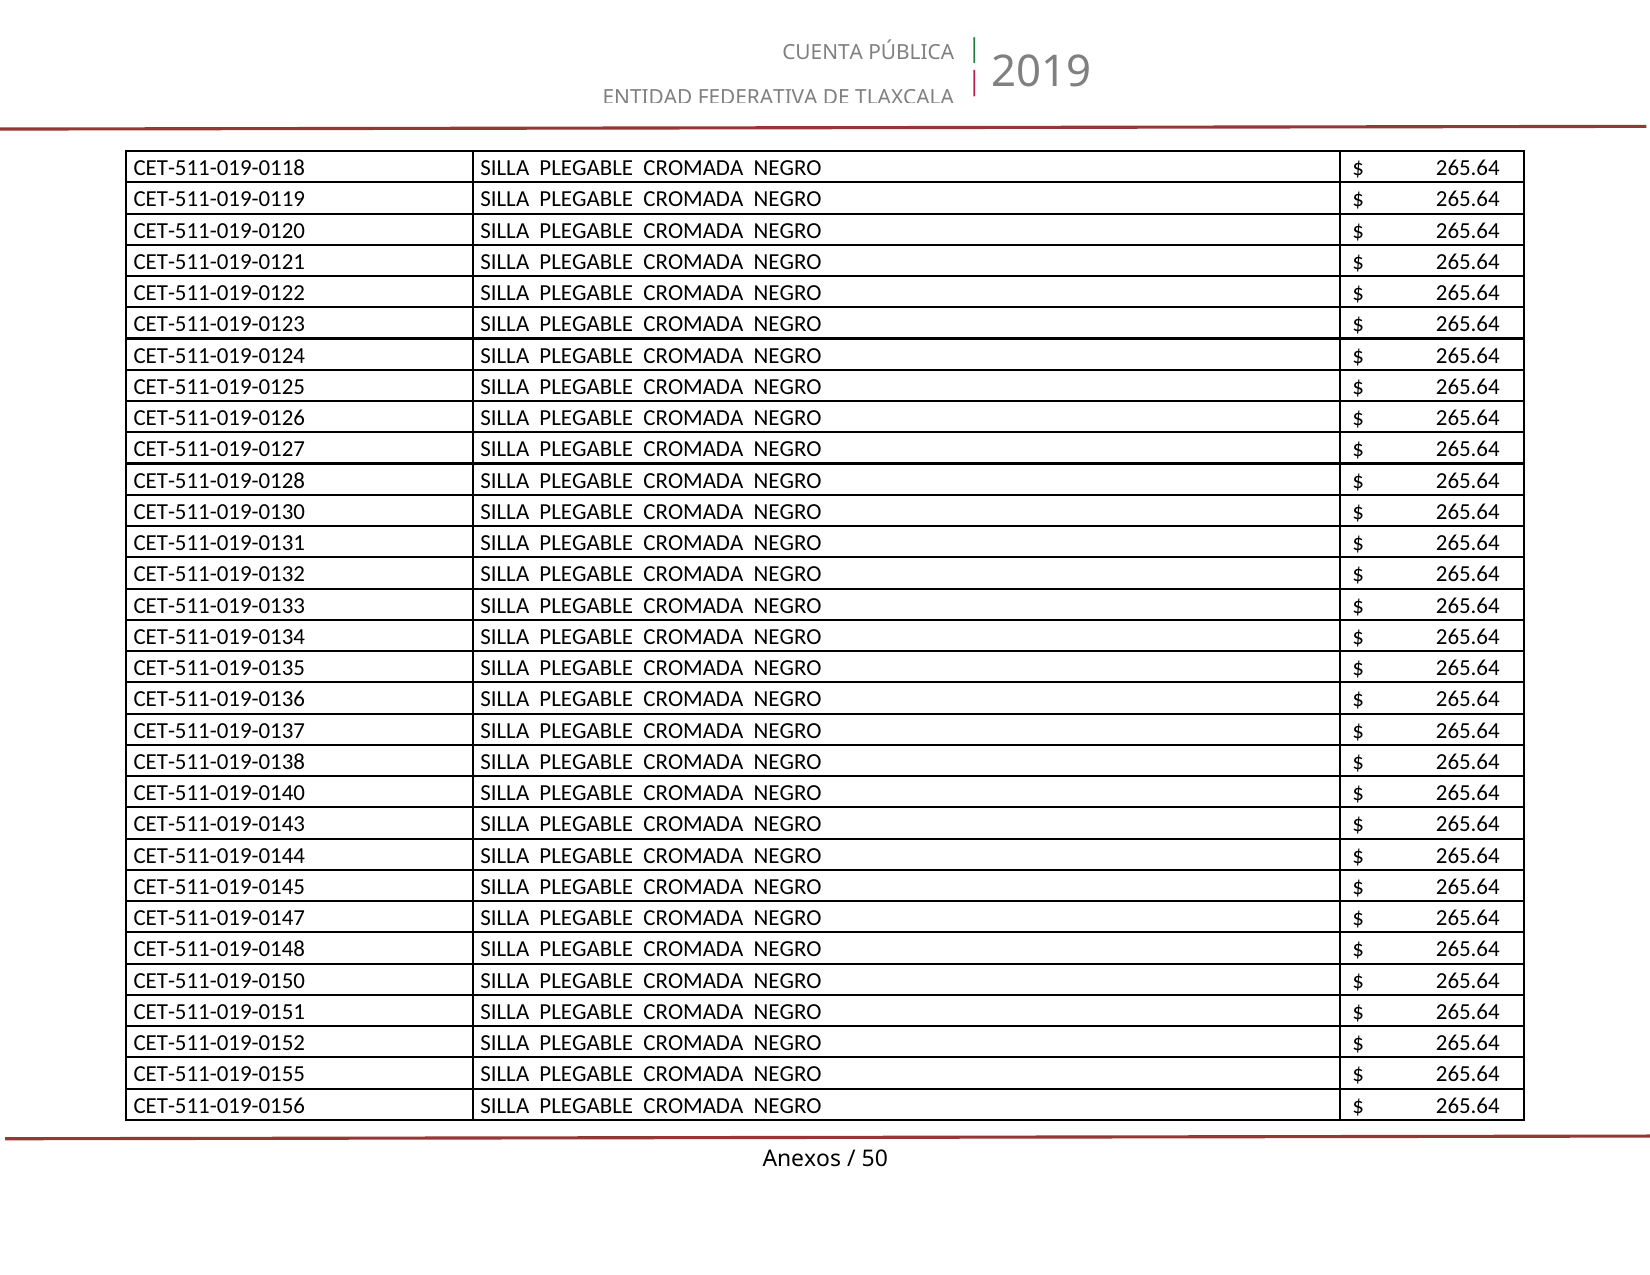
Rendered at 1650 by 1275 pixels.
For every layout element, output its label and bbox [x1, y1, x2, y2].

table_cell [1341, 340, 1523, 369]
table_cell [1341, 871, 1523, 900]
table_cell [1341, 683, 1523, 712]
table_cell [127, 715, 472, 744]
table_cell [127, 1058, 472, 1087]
picture [968, 28, 985, 99]
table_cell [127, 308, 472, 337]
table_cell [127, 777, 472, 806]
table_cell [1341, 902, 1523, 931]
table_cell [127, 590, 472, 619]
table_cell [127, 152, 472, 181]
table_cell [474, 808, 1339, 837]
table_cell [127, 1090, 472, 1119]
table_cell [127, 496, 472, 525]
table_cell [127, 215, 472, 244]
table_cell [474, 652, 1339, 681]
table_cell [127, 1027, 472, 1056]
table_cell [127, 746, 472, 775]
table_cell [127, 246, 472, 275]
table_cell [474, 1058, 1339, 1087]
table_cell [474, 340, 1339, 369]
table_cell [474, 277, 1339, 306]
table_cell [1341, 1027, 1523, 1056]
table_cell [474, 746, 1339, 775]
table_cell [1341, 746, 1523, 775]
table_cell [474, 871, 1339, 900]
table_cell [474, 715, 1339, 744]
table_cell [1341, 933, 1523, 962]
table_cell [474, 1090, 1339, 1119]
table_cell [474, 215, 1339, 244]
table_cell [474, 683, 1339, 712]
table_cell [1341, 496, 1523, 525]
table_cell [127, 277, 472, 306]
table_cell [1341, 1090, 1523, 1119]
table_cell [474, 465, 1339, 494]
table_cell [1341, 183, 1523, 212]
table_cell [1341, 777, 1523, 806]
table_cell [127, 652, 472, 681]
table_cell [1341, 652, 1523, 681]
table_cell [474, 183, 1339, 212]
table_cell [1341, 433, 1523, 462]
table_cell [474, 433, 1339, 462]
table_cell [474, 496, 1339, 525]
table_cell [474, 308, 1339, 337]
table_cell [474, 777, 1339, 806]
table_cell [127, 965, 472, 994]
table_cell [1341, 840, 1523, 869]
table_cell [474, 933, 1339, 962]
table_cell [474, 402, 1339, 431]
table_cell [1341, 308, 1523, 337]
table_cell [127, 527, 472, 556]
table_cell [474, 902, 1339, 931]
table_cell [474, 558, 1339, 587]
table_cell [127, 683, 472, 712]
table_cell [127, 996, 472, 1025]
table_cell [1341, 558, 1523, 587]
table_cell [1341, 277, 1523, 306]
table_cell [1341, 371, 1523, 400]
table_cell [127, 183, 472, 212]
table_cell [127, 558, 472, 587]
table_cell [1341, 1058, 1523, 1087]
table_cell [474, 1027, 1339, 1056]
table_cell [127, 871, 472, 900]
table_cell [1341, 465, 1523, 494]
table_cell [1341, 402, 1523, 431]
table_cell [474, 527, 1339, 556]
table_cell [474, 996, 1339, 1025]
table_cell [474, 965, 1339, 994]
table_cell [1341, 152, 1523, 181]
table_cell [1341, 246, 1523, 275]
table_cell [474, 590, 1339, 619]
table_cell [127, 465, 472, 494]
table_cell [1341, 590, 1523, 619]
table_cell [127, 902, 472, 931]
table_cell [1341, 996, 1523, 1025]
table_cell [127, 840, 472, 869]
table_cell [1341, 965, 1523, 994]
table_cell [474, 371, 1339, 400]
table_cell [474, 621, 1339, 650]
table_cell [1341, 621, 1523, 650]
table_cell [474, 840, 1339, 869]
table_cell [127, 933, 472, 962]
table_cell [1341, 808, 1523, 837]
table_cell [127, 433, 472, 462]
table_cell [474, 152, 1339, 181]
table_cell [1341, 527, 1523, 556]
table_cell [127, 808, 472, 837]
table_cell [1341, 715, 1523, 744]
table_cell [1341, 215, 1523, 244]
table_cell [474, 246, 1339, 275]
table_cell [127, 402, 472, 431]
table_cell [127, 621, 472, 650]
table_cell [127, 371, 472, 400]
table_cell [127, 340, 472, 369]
